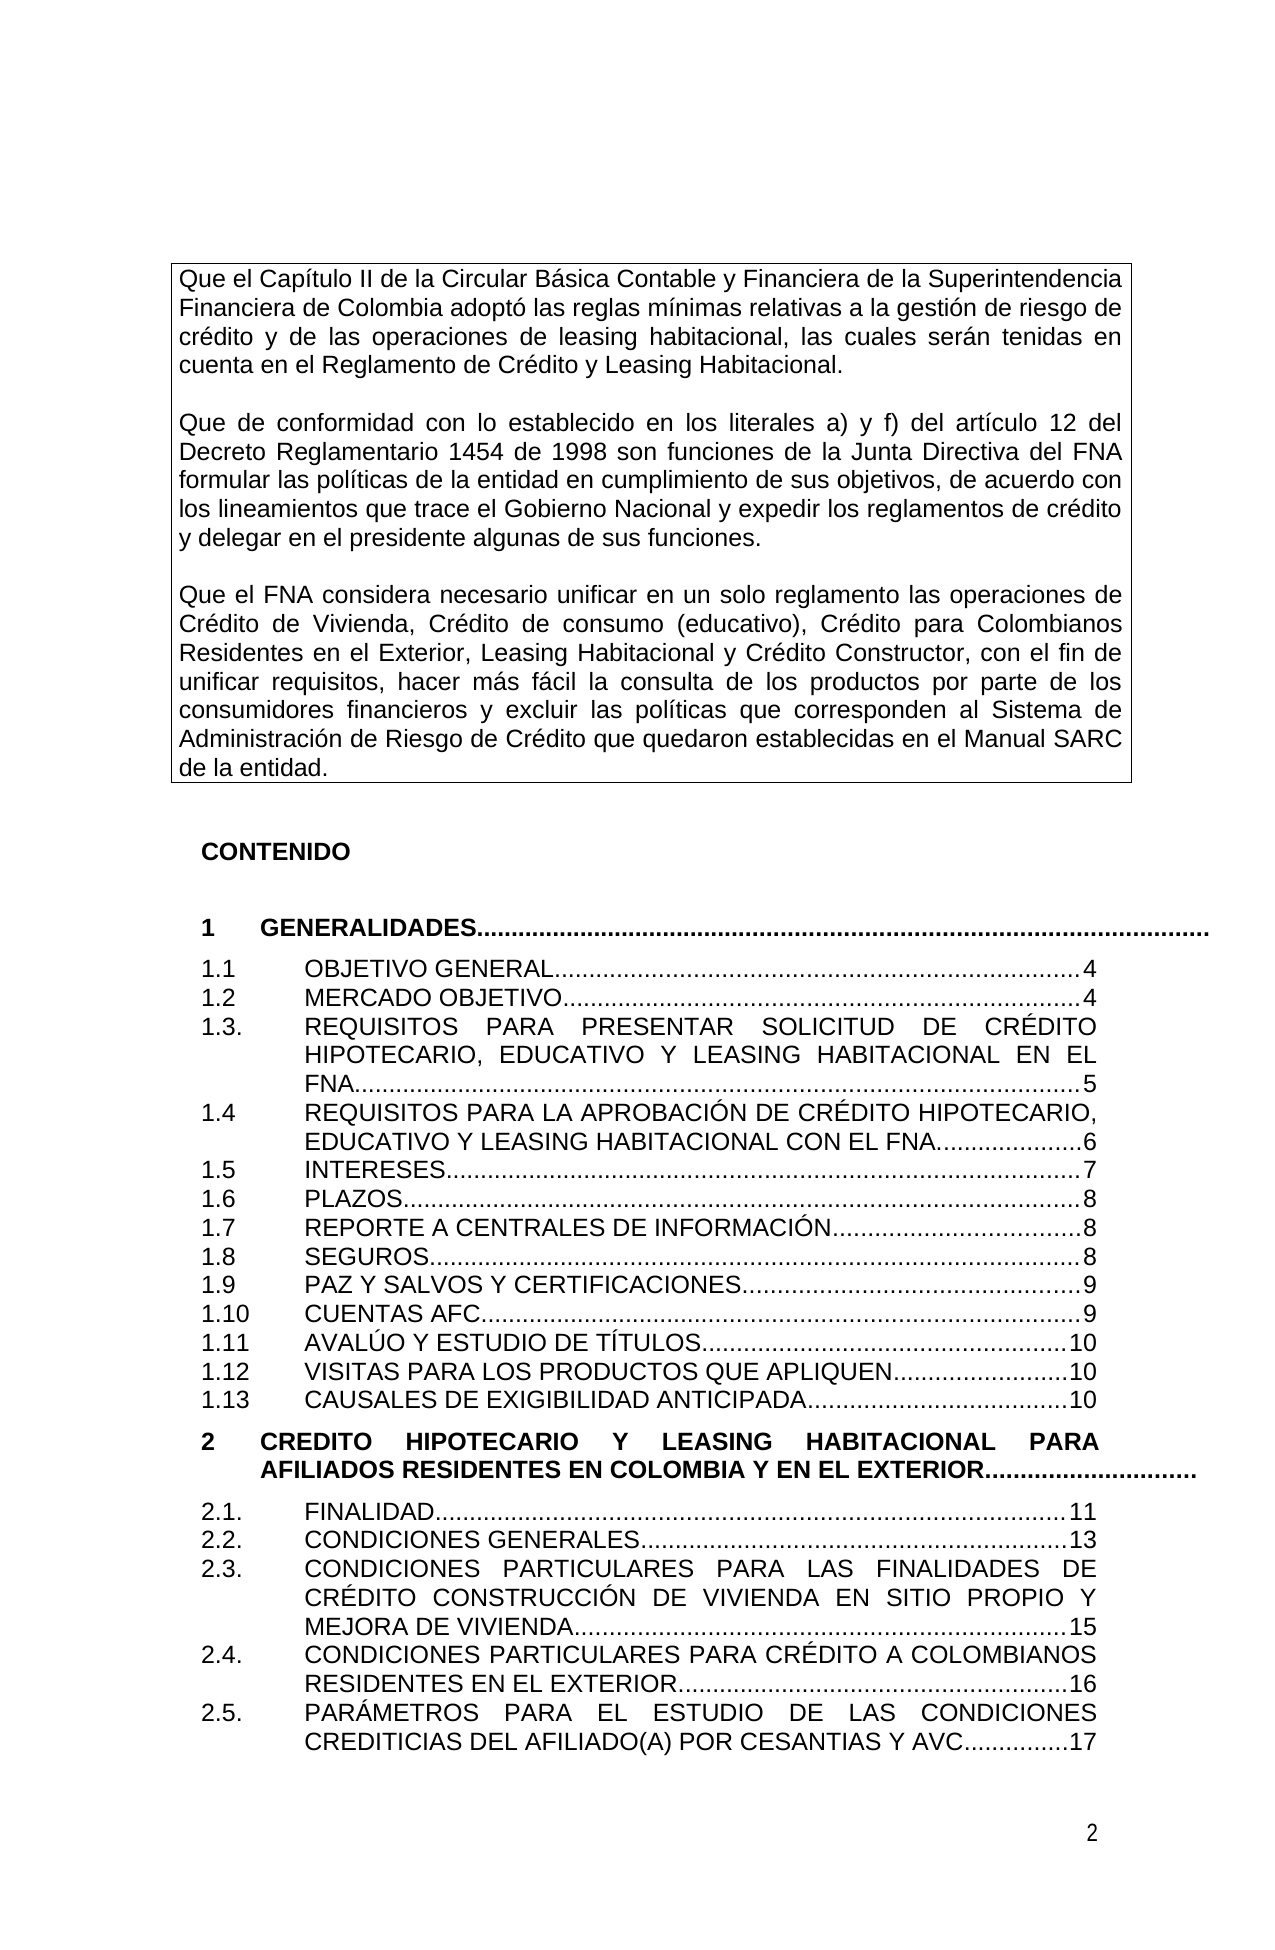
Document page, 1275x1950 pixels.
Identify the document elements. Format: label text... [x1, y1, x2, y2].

text 2.1. FINALIDAD 11 [201, 1496, 1098, 1525]
text 2.3. CONDICIONES PARTICULARES PARA LAS FINALIDADES DE CRÉDITO CONSTRUCCIÓN DE VIVIENDA EN SITIO PROPIO Y MEJORA DE VIVIENDA 15 [201, 1554, 1098, 1640]
text 1.8 SEGUROS 8 [201, 1241, 1098, 1270]
text 1.6 PLAZOS 8 [201, 1184, 1098, 1213]
text 1.10 CUENTAS AFC 9 [201, 1299, 1098, 1328]
text 1.12 VISITAS PARA LOS PRODUCTOS QUE APLIQUEN 10 [201, 1356, 1098, 1385]
text 1.7 REPORTE A CENTRALES DE INFORMACIÓN 8 [201, 1213, 1098, 1241]
text 2.4. CONDICIONES PARTICULARES PARA CRÉDITO A COLOMBIANOS RESIDENTES EN EL EXTERIOR. 16 [201, 1640, 1098, 1698]
text 1.3. REQUISITOS PARA PRESENTAR SOLICITUD DE CRÉDITO HIPOTECARIO, EDUCATIVO Y LEASING HABITACIONAL EN EL FNA 5 [201, 1011, 1098, 1098]
subtitle CONTENIDO [201, 836, 1098, 865]
text 2.5. PARÁMETROS PARA EL ESTUDIO DE LAS CONDICIONES CREDITICIAS DEL AFILIADO(A) POR CESANTIAS Y AVC 17 [201, 1698, 1098, 1755]
text 1.5 INTERESES 7 [201, 1155, 1098, 1184]
text 1.2 MERCADO OBJETIVO 4 [201, 983, 1098, 1011]
table_header Que el Capítulo II de la Circular Básica Contable y Financiera de la Superintendencia Financiera de Colombia adoptó las reglas mínimas relativas a la gestión de riesgo de crédito y de las operaciones de leasing habitacional, las cuales serán tenidas en cuenta en el Reglamento de Crédito y Leasing Habitacional. Que de conformidad con lo establecido en los literales a) y f) del artículo 12 del Decreto Reglamentario 1454 de 1998 son funciones de la Junta Directiva del FNA formular las políticas de la entidad en cumplimiento de sus objetivos, de acuerdo con los lineamientos que trace el Gobierno Nacional y expedir los reglamentos de crédito y delegar en el presidente algunas de sus funciones. Que el FNA considera necesario unificar en un solo reglamento las operaciones de Crédito de Vivienda, Crédito de consumo (educativo), Crédito para Colombianos Residentes en el Exterior, Leasing Habitacional y Crédito Constructor, con el fin de unificar requisitos, hacer más fácil la consulta de los productos por parte de los consumidores financieros y excluir las políticas que corresponden al Sistema de Administración de Riesgo de Crédito que quedaron establecidas en el Manual SARC de la entidad. [172, 264, 1131, 782]
text 1.1 OBJETIVO GENERAL 4 [201, 954, 1098, 983]
text 2.2. CONDICIONES GENERALES 13 [201, 1525, 1098, 1554]
text 1.9 PAZ Y SALVOS Y CERTIFICACIONES 9 [201, 1270, 1098, 1299]
text 1 GENERALIDADES 4 [201, 913, 1100, 941]
text 1.4 REQUISITOS PARA LA APROBACIÓN DE CRÉDITO HIPOTECARIO, EDUCATIVO Y LEASING HABITACIONAL CON EL FNA. 6 [201, 1098, 1098, 1155]
text 1.13 CAUSALES DE EXIGIBILIDAD ANTICIPADA 10 [201, 1385, 1098, 1414]
text 2 CREDITO HIPOTECARIO Y LEASING HABITACIONAL PARA AFILIADOS RESIDENTES EN COLOMBIA Y EN EL EXTERIOR. 11 [201, 1426, 1100, 1484]
text 1.11 AVALÚO Y ESTUDIO DE TÍTULOS 10 [201, 1328, 1098, 1356]
